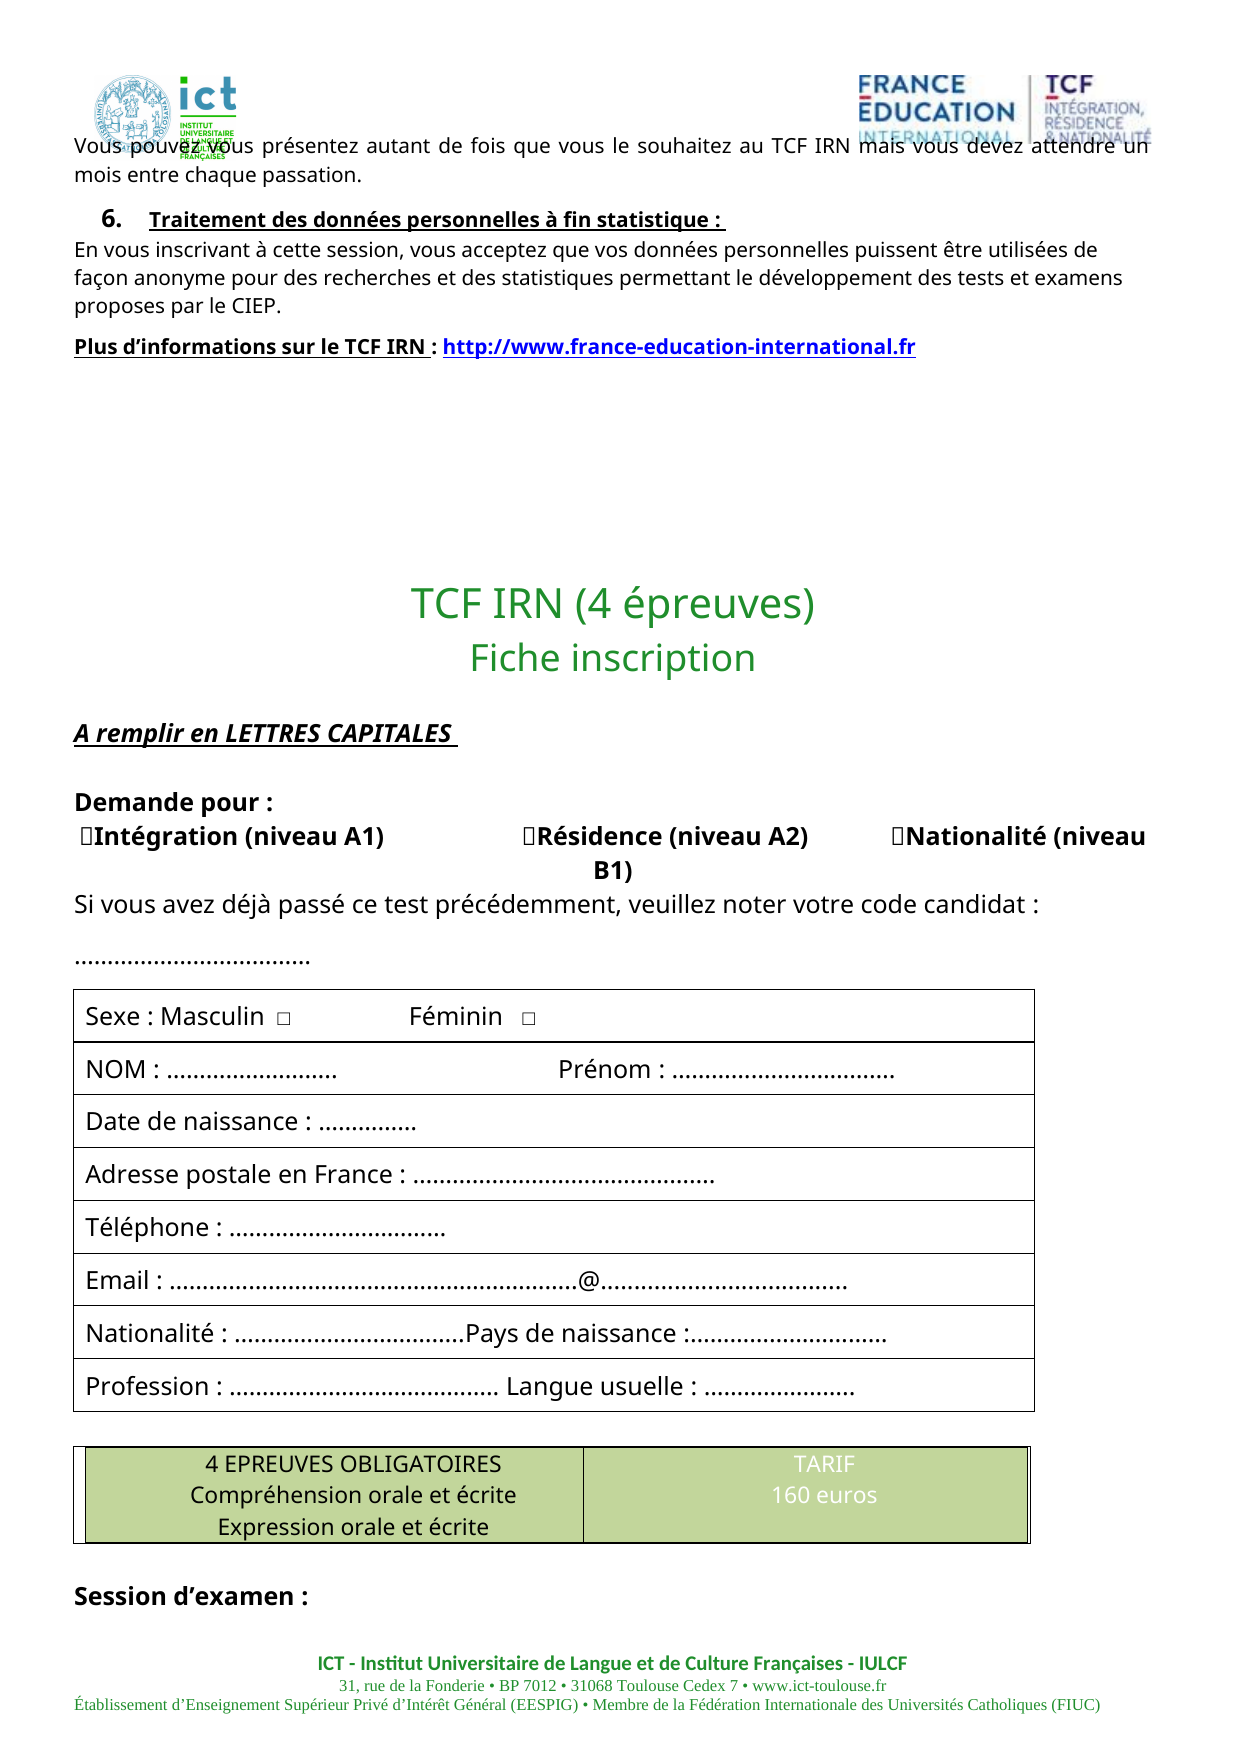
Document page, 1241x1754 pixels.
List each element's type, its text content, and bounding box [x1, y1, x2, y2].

text Si vous avez déjà passé ce test précédemment, veuillez noter votre code candidat :……………………………… [74, 886, 1152, 972]
table_cell Nationalité : ……………………………..Pays de naissance :………………………… [74, 1306, 1034, 1358]
text Demande pour : [74, 784, 1152, 818]
table_cell Téléphone : …………………………… [74, 1201, 1034, 1253]
picture [94, 75, 237, 131]
text TCF IRN (4 épreuves) [74, 574, 1152, 631]
table_cell Email : ……………………………………………………..@..................................... [74, 1254, 1034, 1305]
table_cell Date de naissance : …………… [74, 1095, 1034, 1147]
table_header Sexe : Masculin □ Féminin □ [74, 990, 1034, 1041]
picture [859, 75, 1152, 131]
text Intégration (niveau A1) Résidence (niveau A2) Nationalité (niveau B1) [74, 818, 1152, 886]
list Traitement des données personnelles à fin statistique : [101, 201, 1152, 235]
text Session d’examen : [74, 1578, 1152, 1612]
text En vous inscrivant à cette session, vous acceptez que vos données personnelles puissent être utilisées de façon anonyme pour des recherches et des statistiques permettant le développement des tests et examens proposes par le CIEP. [74, 235, 1152, 320]
table_cell NOM : …………………….. Prénom : ……………………………. [74, 1043, 1034, 1094]
text Vous pouvez vous présentez autant de fois que vous le souhaitez au TCF IRN mais vous devez attendre un mois entre chaque passation. [74, 131, 1152, 188]
text A remplir en LETTRES CAPITALES [74, 716, 1152, 750]
table_cell Profession : ………………………………….. Langue usuelle : ………………….. [74, 1359, 1034, 1411]
table_cell Adresse postale en France : ………………………………………. [74, 1148, 1034, 1200]
table_header [74, 1447, 85, 1543]
text Fiche inscription [74, 631, 1152, 682]
text Plus d’informations sur le TCF IRN : http://www.france-education-international.fr [74, 332, 1152, 361]
